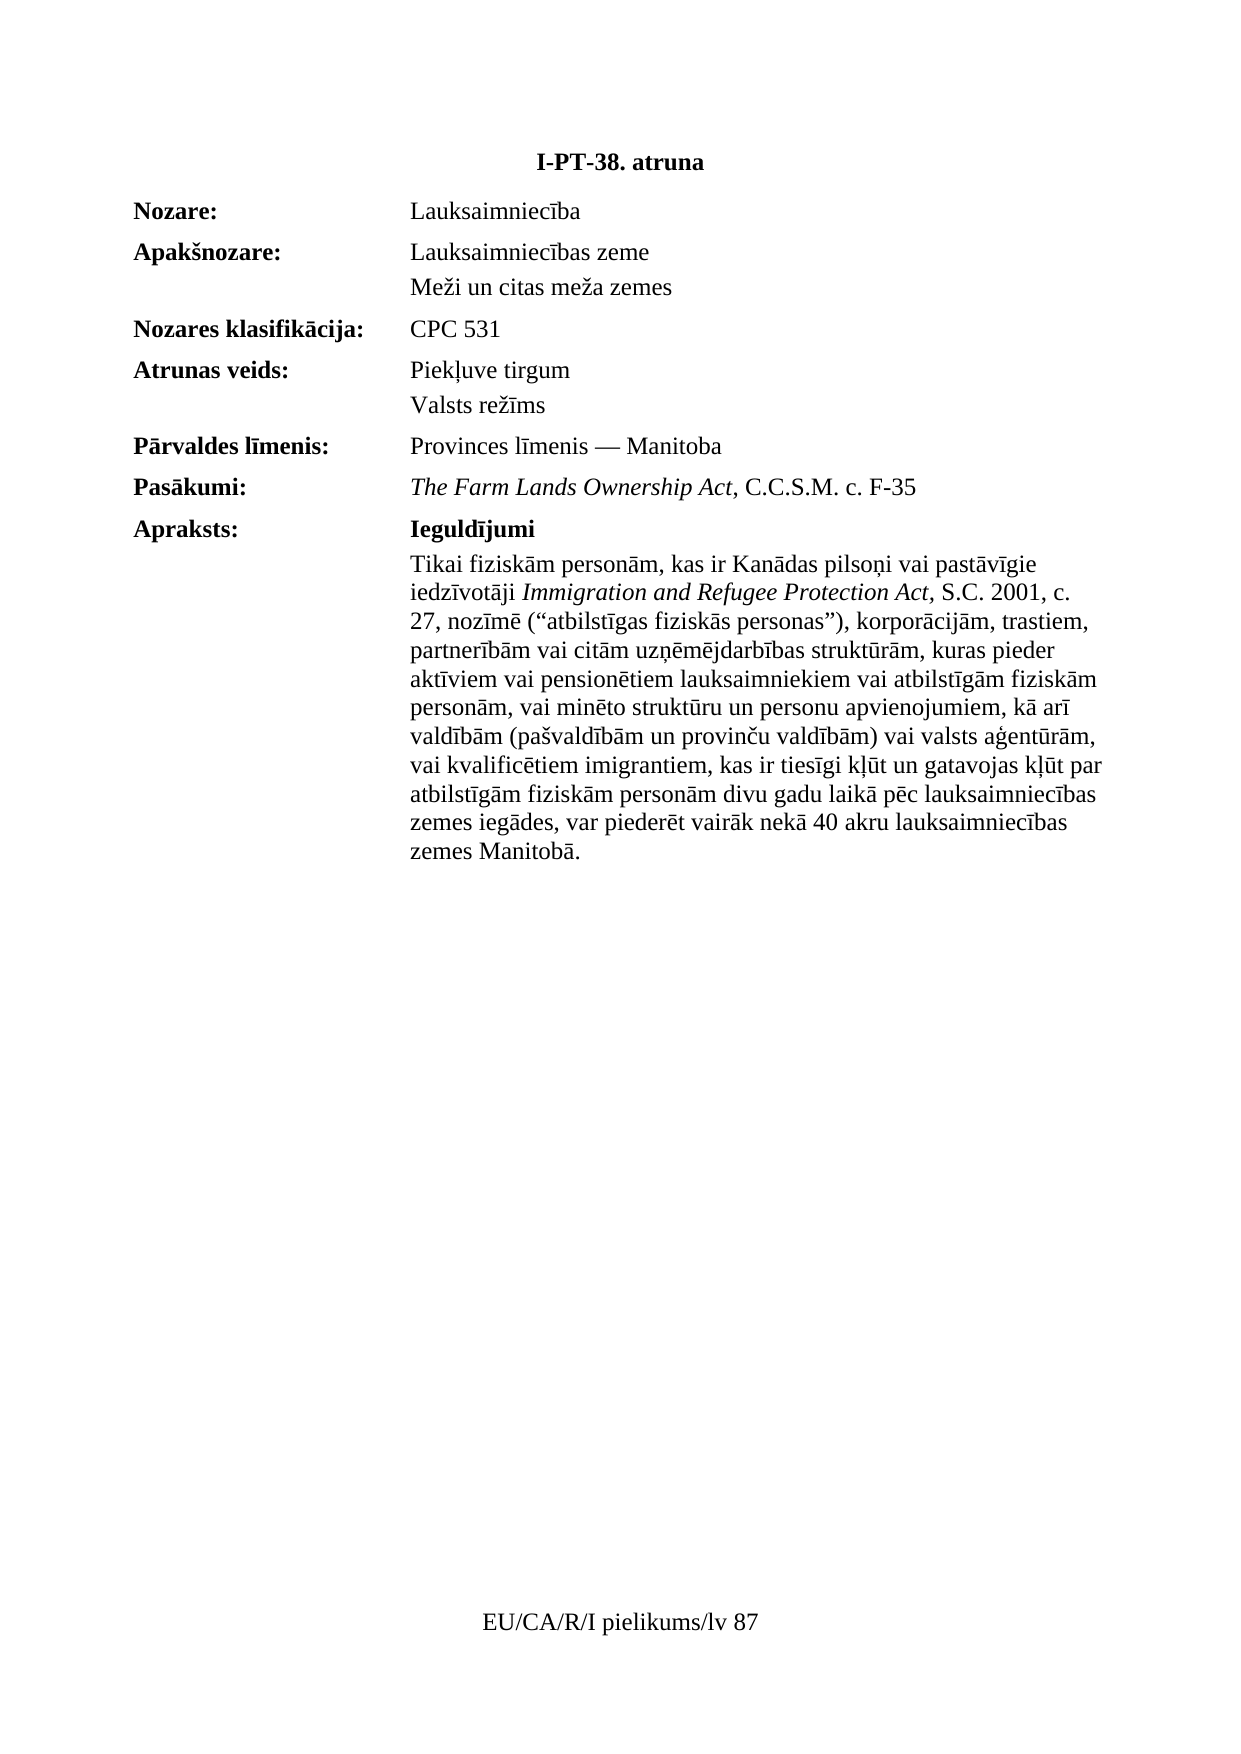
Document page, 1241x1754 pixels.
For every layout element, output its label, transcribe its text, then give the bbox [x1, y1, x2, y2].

table_cell Pārvaldes līmenis: [122, 425, 399, 466]
table_cell Apraksts: [122, 508, 399, 871]
table_cell Provinces līmenis — Manitoba [399, 425, 1118, 466]
table_cell CPC 531 [399, 308, 1118, 349]
table_cell Apakšnozare: [122, 231, 399, 307]
table_cell Ieguldījumi Tikai fiziskām personām, kas ir Kanādas pilsoņi vai pastāvīgie iedzīvotāji Immigration and Refugee Protection Act, S.C. 2001, c. 27, nozīmē (“atbilstīgas fiziskās personas”), korporācijām, trastiem, partnerībām vai citām uzņēmējdarbības struktūrām, kuras pieder aktīviem vai pensionētiem lauksaimniekiem vai atbilstīgām fiziskām personām, vai minēto struktūru un personu apvienojumiem, kā arī valdībām (pašvaldībām un provinču valdībām) vai valsts aģentūrām, vai kvalificētiem imigrantiem, kas ir tiesīgi kļūt un gatavojas kļūt par atbilstīgām fiziskām personām divu gadu laikā pēc lauksaimniecības zemes iegādes, var piederēt vairāk nekā 40 akru lauksaimniecības zemes Manitobā. [399, 508, 1118, 871]
table_cell Lauksaimniecības zeme Meži un citas meža zemes [399, 231, 1118, 307]
table_cell Atrunas veids: [122, 349, 399, 425]
table_header Lauksaimniecība [399, 190, 1118, 231]
table_cell Pasākumi: [122, 466, 399, 507]
table_cell The Farm Lands Ownership Act, C.C.S.M. c. F-35 [399, 466, 1118, 507]
table_header Nozare: [122, 190, 399, 231]
text I-PT-38. atruna [118, 147, 1122, 176]
table_cell Piekļuve tirgum Valsts režīms [399, 349, 1118, 425]
table_cell Nozares klasifikācija: [122, 308, 399, 349]
